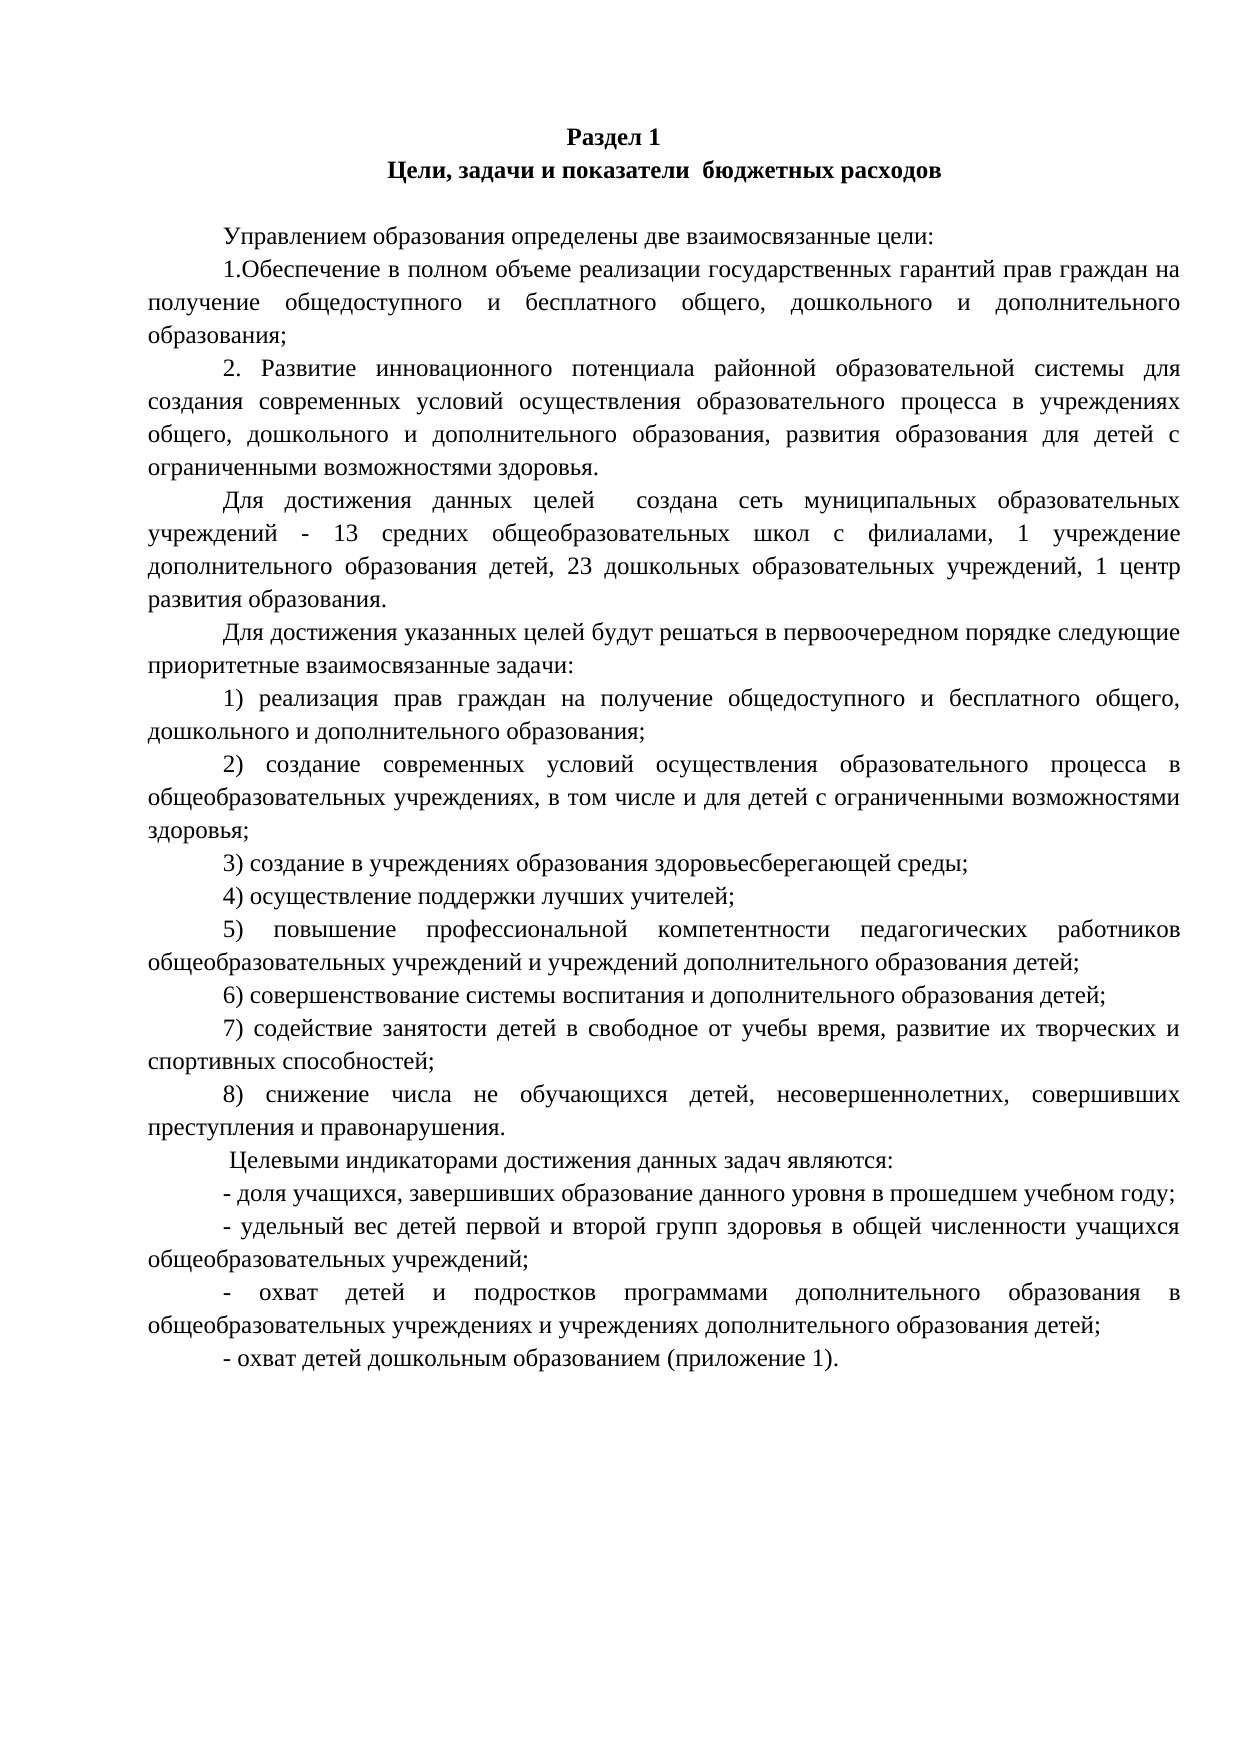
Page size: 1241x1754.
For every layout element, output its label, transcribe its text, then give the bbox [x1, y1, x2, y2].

text 1) реализация прав граждан на получение общедоступного и бесплатного общего, дошкольного и дополнительного образования; [148, 683, 1181, 745]
text Раздел 1 [148, 122, 1181, 150]
text 8) снижение числа не обучающихся детей, несовершеннолетних, совершивших преступления и правонарушения. [148, 1079, 1181, 1141]
text 7) содействие занятости детей в свободное от учебы время, развитие их творческих и спортивных способностей; [148, 1013, 1181, 1075]
text - охват детей дошкольным образованием (приложение 1). [148, 1343, 1181, 1372]
text Управлением образования определены две взаимосвязанные цели: [148, 221, 1181, 249]
text 4) осуществление поддержки лучших учителей; [148, 881, 1181, 910]
text 3) создание в учреждениях образования здоровьесберегающей среды; [148, 848, 1181, 877]
text Для достижения данных целей создана сеть муниципальных образовательных учреждений - 13 средних общеобразовательных школ с филиалами, 1 учреждение дополнительного образования детей, 23 дошкольных образовательных учреждений, 1 центр развития образования. [148, 485, 1181, 613]
text 5) повышение профессиональной компетентности педагогических работников общеобразовательных учреждений и учреждений дополнительного образования детей; [148, 914, 1181, 976]
text Цели, задачи и показатели бюджетных расходов [148, 155, 1181, 183]
text Для достижения указанных целей будут решаться в первоочередном порядке следующие приоритетные взаимосвязанные задачи: [148, 617, 1181, 679]
text 6) совершенствование системы воспитания и дополнительного образования детей; [148, 980, 1181, 1009]
text - доля учащихся, завершивших образование данного уровня в прошедшем учебном году; [148, 1178, 1181, 1207]
text - охват детей и подростков программами дополнительного образования в общеобразовательных учреждениях и учреждениях дополнительного образования детей; [148, 1277, 1181, 1339]
text - удельный вес детей первой и второй групп здоровья в общей численности учащихся общеобразовательных учреждений; [148, 1211, 1181, 1273]
text 2) создание современных условий осуществления образовательного процесса в общеобразовательных учреждениях, в том числе и для детей с ограниченными возможностями здоровья; [148, 749, 1181, 844]
text Целевыми индикаторами достижения данных задач являются: [148, 1145, 1181, 1174]
